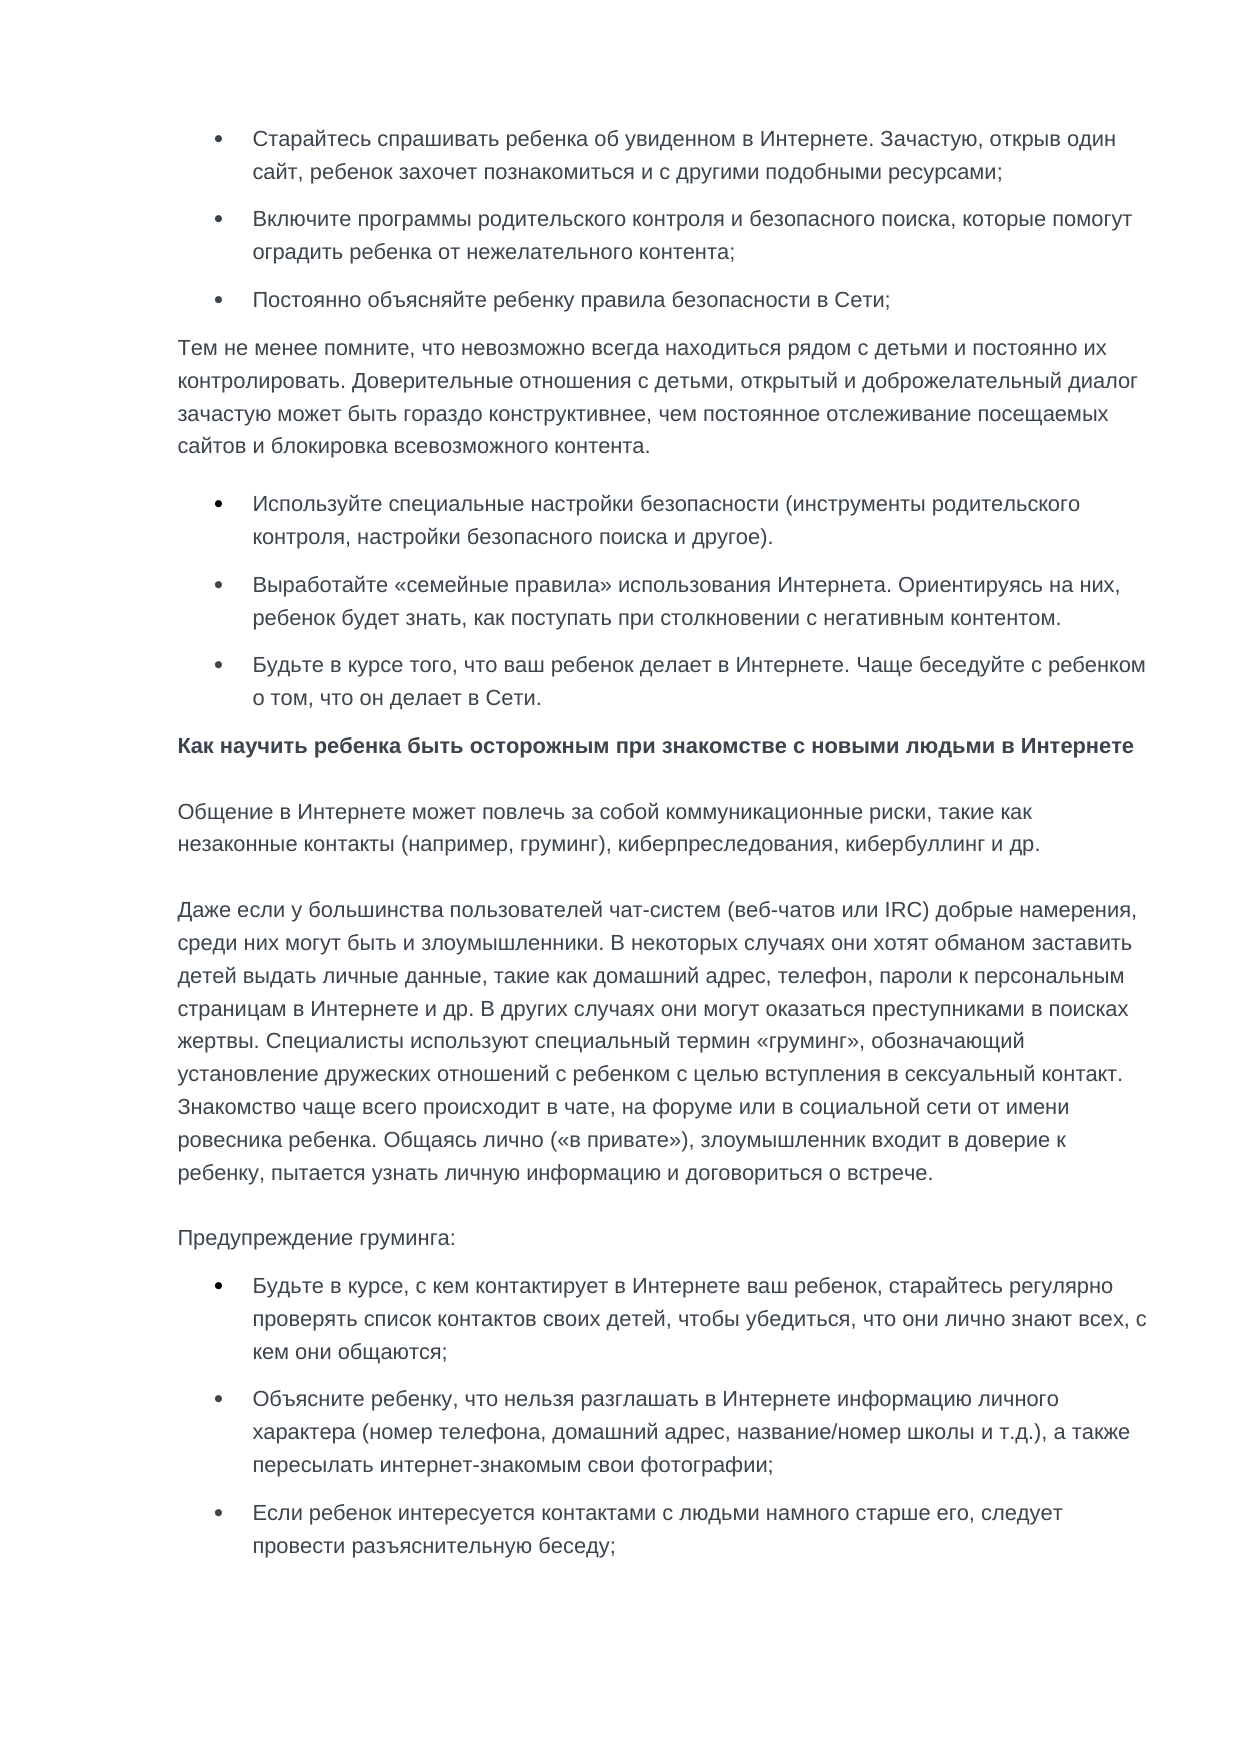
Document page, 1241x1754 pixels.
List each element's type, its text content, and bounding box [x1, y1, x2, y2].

list Будьте в курсе того, что ваш ребенок делает в Интернете. Чаще беседуйте с ребенком о том, что он делает в Сети. [215, 645, 1152, 710]
list Старайтесь спрашивать ребенка об увиденном в Интернете. Зачастую, открыв один сайт, ребенок захочет познакомиться и с другими подобными ресурсами; [215, 118, 1152, 184]
list Включите программы родительского контроля и безопасного поиска, которые помогут оградить ребенка от нежелательного контента; [215, 199, 1152, 264]
list Объясните ребенку, что нельзя разглашать в Интернете информацию личного характера (номер телефона, домашний адрес, название/номер школы и т.д.), а также пересылать интернет-знакомым свои фотографии; [215, 1379, 1152, 1477]
list Если ребенок интересуется контактами с людьми намного старше его, следует провести разъяснительную беседу; [215, 1492, 1152, 1558]
list Постоянно объясняйте ребенку правила безопасности в Сети; [215, 279, 1152, 312]
list Выработайте «семейные правила» использования Интернета. Ориентируясь на них, ребенок будет знать, как поступать при столкновении с негативным контентом. [215, 564, 1152, 630]
text Тем не менее помните, что невозможно всегда находиться рядом с детьми и постоянно их контролировать. Доверительные отношения с детьми, открытый и доброжелательный диалог зачастую может быть гораздо конструктивнее, чем постоянное отслеживание посещаемых сайтов и блокировка всевозможного контента. [177, 327, 1152, 458]
list Будьте в курсе, с кем контактирует в Интернете ваш ребенок, старайтесь регулярно проверять список контактов своих детей, чтобы убедиться, что они лично знают всех, с кем они общаются; [215, 1265, 1152, 1364]
list Используйте специальные настройки безопасности (инструменты родительского контроля, настройки безопасного поиска и другое). [215, 483, 1152, 549]
text Как научить ребенка быть осторожным при знакомстве с новыми людьми в Интернете Общение в Интернете может повлечь за собой коммуникационные риски, такие как незаконные контакты (например, груминг), киберпреследования, кибербуллинг и др. Даже если у большинства пользователей чат-систем (веб-чатов или IRC) добрые намерения, среди них могут быть и злоумышленники. В некоторых случаях они хотят обманом заставить детей выдать личные данные, такие как домашний адрес, телефон, пароли к персональным страницам в Интернете и др. В других случаях они могут оказаться преступниками в поисках жертвы. Специалисты используют специальный термин «груминг», обозначающий установление дружеских отношений с ребенком с целью вступления в сексуальный контакт. Знакомство чаще всего происходит в чате, на форуме или в социальной сети от имени ровесника ребенка. Общаясь лично («в привате»), злоумышленник входит в доверие к ребенку, пытается узнать личную информацию и договориться о встрече. Предупреждение груминга: [177, 725, 1152, 1250]
